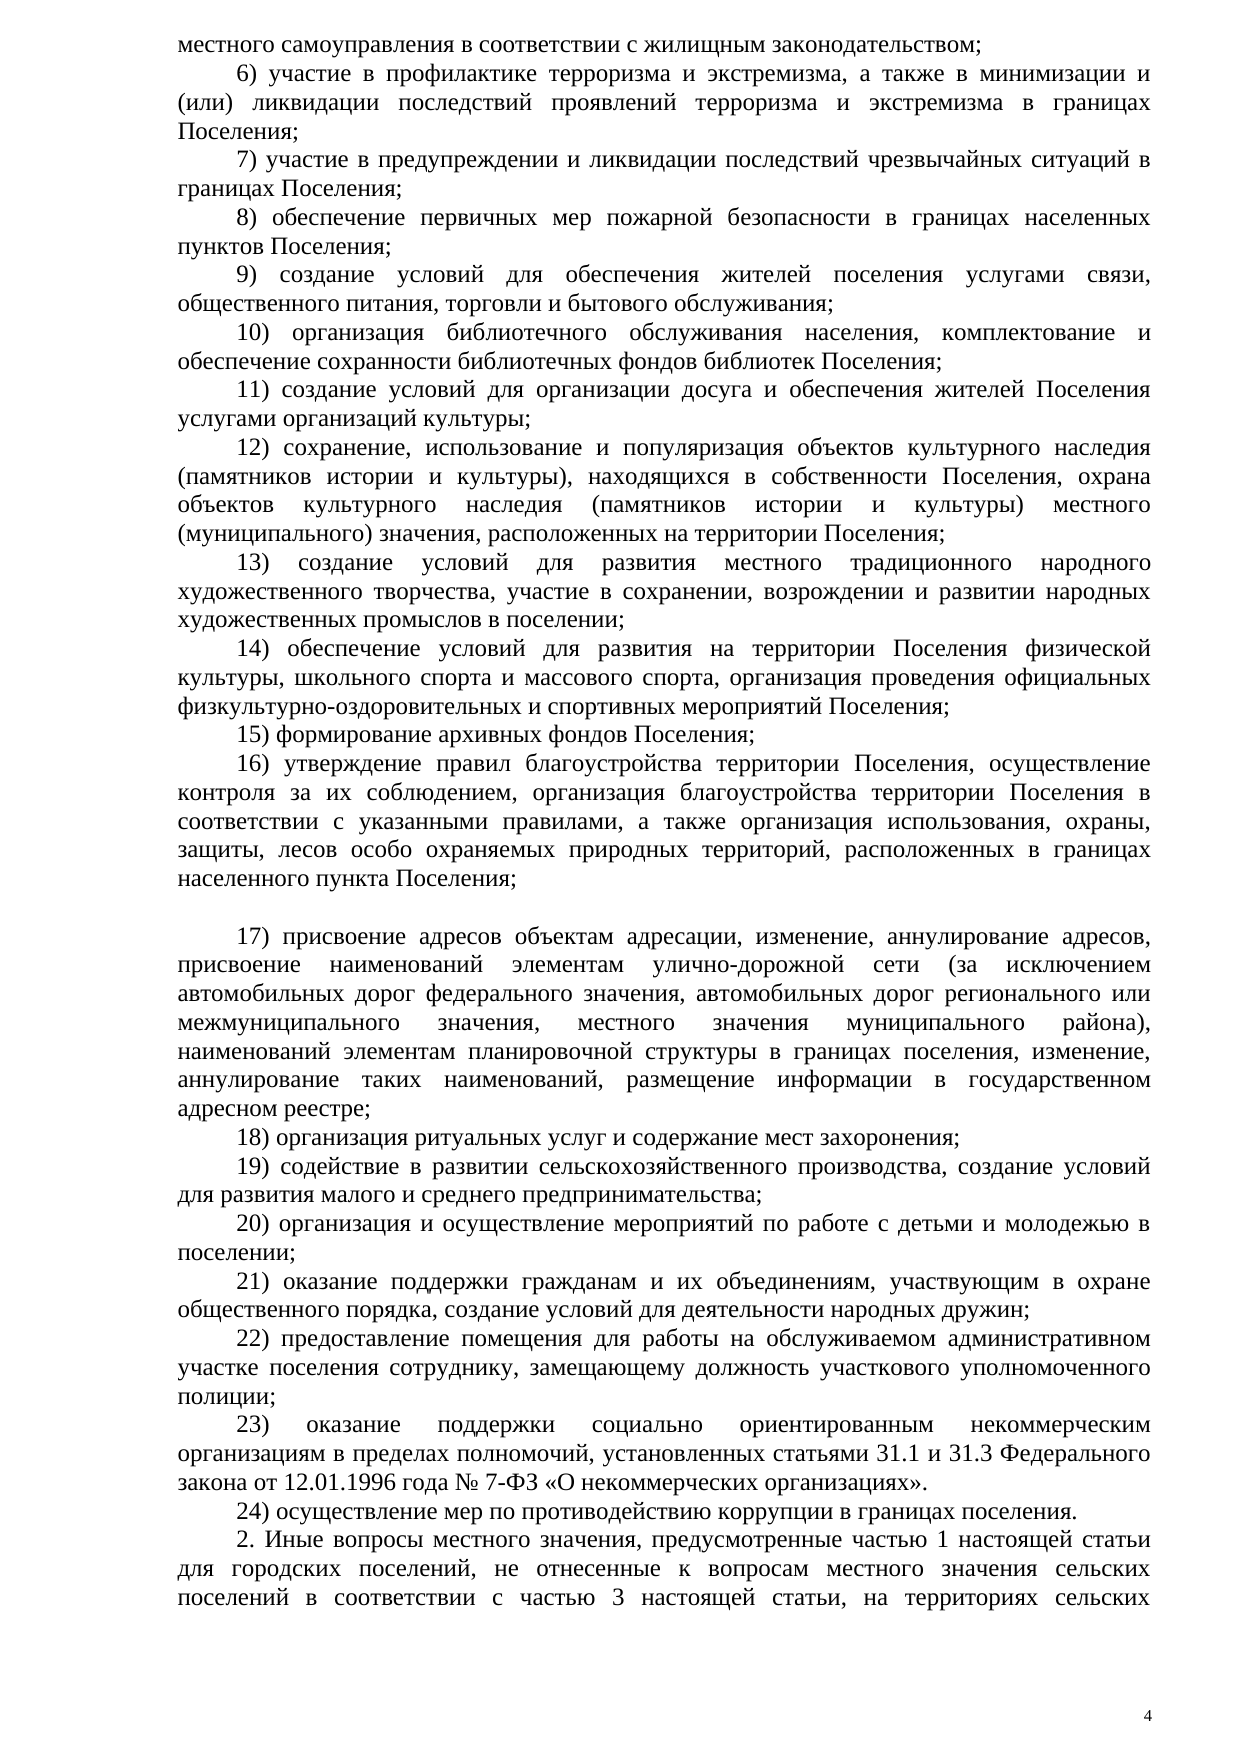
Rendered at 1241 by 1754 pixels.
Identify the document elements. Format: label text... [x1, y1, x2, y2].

text 13) создание условий для развития местного традиционного народного художественного творчества, участие в сохранении, возрождении и развитии народных художественных промыслов в поселении; [177, 547, 1152, 633]
text 23) оказание поддержки социально ориентированным некоммерческим организациям в пределах полномочий, установленных статьями 31.1 и 31.3 Федерального закона от 12.01.1996 года № 7-ФЗ «О некоммерческих организациях». [177, 1409, 1152, 1496]
text 24) осуществление мер по противодействию коррупции в границах поселения. [177, 1496, 1152, 1524]
text 14) обеспечение условий для развития на территории Поселения физической культуры, школьного спорта и массового спорта, организация проведения официальных физкультурно-оздоровительных и спортивных мероприятий Поселения; [177, 633, 1152, 719]
text 6) участие в профилактике терроризма и экстремизма, а также в минимизации и (или) ликвидации последствий проявлений терроризма и экстремизма в границах Поселения; [177, 58, 1152, 144]
text 11) создание условий для организации досуга и обеспечения жителей Поселения услугами организаций культуры; [177, 374, 1152, 432]
text 8) обеспечение первичных мер пожарной безопасности в границах населенных пунктов Поселения; [177, 202, 1152, 259]
text 20) организация и осуществление мероприятий по работе с детьми и молодежью в поселении; [177, 1208, 1152, 1266]
text 22) предоставление помещения для работы на обслуживаемом административном участке поселения сотруднику, замещающему должность участкового уполномоченного полиции; [177, 1323, 1152, 1409]
text 16) утверждение правил благоустройства территории Поселения, осуществление контроля за их соблюдением, организация благоустройства территории Поселения в соответствии с указанными правилами, а также организация использования, охраны, защиты, лесов особо охраняемых природных территорий, расположенных в границах населенного пункта Поселения; [177, 748, 1152, 892]
text 9) создание условий для обеспечения жителей поселения услугами связи, общественного питания, торговли и бытового обслуживания; [177, 259, 1152, 317]
text 15) формирование архивных фондов Поселения; [177, 719, 1152, 748]
text 7) участие в предупреждении и ликвидации последствий чрезвычайных ситуаций в границах Поселения; [177, 144, 1152, 202]
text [177, 29, 1152, 58]
text 19) содействие в развитии сельскохозяйственного производства, создание условий для развития малого и среднего предпринимательства; [177, 1151, 1152, 1208]
text 10) организация библиотечного обслуживания населения, комплектование и обеспечение сохранности библиотечных фондов библиотек Поселения; [177, 317, 1152, 374]
text 17) присвоение адресов объектам адресации, изменение, аннулирование адресов, присвоение наименований элементам улично-дорожной сети (за исключением автомобильных дорог федерального значения, автомобильных дорог регионального или межмуниципального значения, местного значения муниципального района), наименований элементам планировочной структуры в границах поселения, изменение, аннулирование таких наименований, размещение информации в государственном адресном реестре; [177, 921, 1152, 1122]
text 12) сохранение, использование и популяризация объектов культурного наследия (памятников истории и культуры), находящихся в собственности Поселения, охрана объектов культурного наследия (памятников истории и культуры) местного (муниципального) значения, расположенных на территории Поселения; [177, 432, 1152, 547]
text 21) оказание поддержки гражданам и их объединениям, участвующим в охране общественного порядка, создание условий для деятельности народных дружин; [177, 1266, 1152, 1323]
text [177, 1524, 1152, 1611]
text 18) организация ритуальных услуг и содержание мест захоронения; [177, 1122, 1152, 1151]
